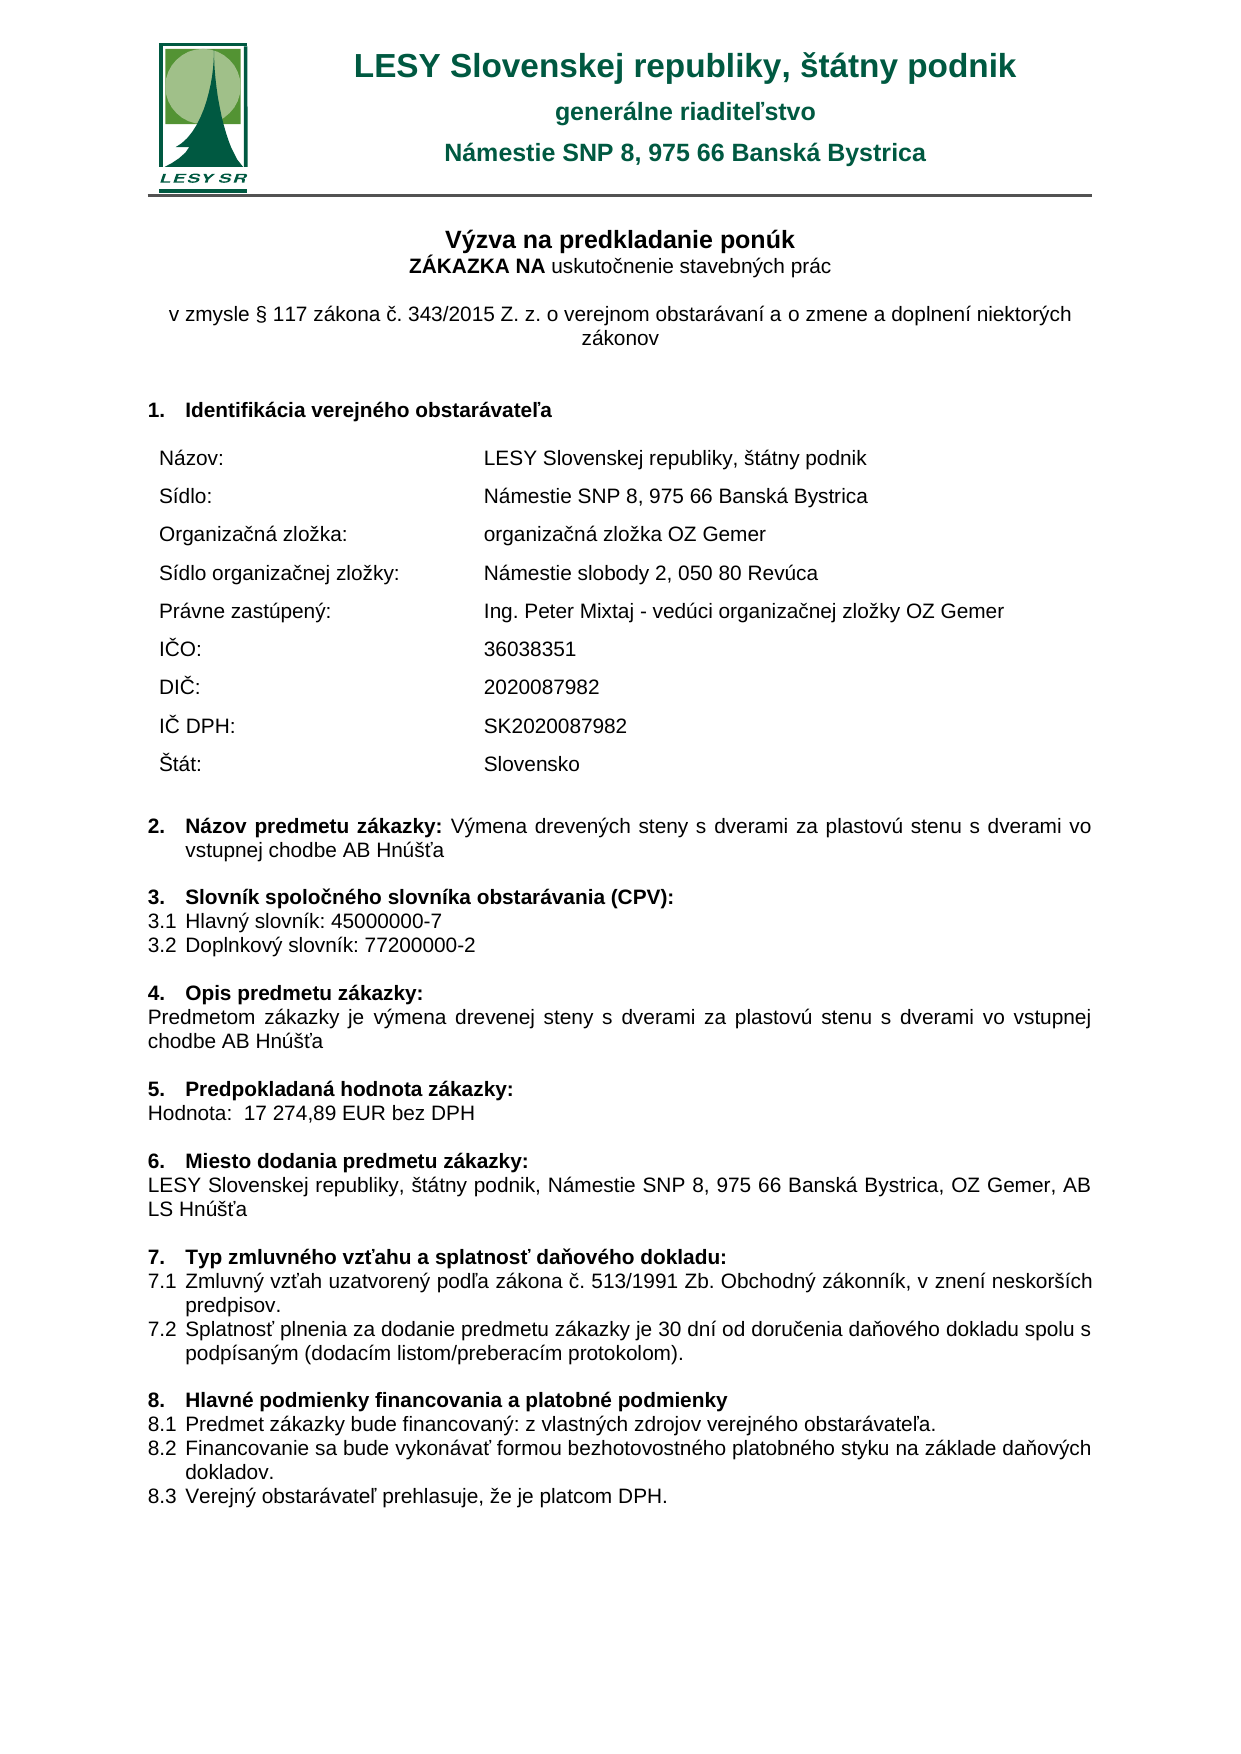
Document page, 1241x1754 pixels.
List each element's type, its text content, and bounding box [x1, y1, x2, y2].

list Názov predmetu zákazky: Výmena drevených steny s dverami za plastovú stenu s dverami vo vstupnej chodbe AB Hnúšťa [148, 813, 1093, 861]
table_cell Organizačná zložka: [148, 522, 472, 561]
list Typ zmluvného vzťahu a splatnosť daňového dokladu: [148, 1244, 1093, 1268]
table_cell 36038351 [473, 637, 1093, 675]
table_cell DIČ: [148, 675, 472, 713]
table_header LESY Slovenskej republiky, štátny podnik [473, 446, 1093, 484]
list Slovník spoločného slovníka obstarávania (CPV): [148, 885, 1093, 909]
table_cell Slovensko [473, 752, 1093, 790]
list Doplnkový slovník: 77200000-2 [148, 933, 1093, 957]
list Verejný obstarávateľ prehlasuje, že je platcom DPH. [148, 1484, 1093, 1508]
list Predmet zákazky bude financovaný: z vlastných zdrojov verejného obstarávateľa. [148, 1412, 1093, 1436]
table_header Názov: [148, 446, 472, 484]
list Opis predmetu zákazky: [148, 981, 1093, 1005]
table_cell Sídlo: [148, 484, 472, 522]
list Hlavný slovník: 45000000-7 [148, 909, 1093, 933]
list Miesto dodania predmetu zákazky: [148, 1149, 1093, 1173]
table_cell Ing. Peter Mixtaj - vedúci organizačnej zložky OZ Gemer [473, 599, 1093, 637]
table_cell Štát: [148, 752, 472, 790]
table_cell Námestie slobody 2, 050 80 Revúca [473, 561, 1093, 599]
table_cell SK2020087982 [473, 714, 1093, 752]
list Identifikácia verejného obstarávateľa [148, 398, 1093, 422]
text ZÁKAZKA NA uskutočnenie stavebných prác [148, 254, 1093, 278]
text Predmetom zákazky je výmena drevenej steny s dverami za plastovú stenu s dverami vo vstupnej chodbe AB Hnúšťa [148, 1005, 1093, 1053]
text Výzva na predkladanie ponúk [148, 225, 1093, 254]
list Zmluvný vzťah uzatvorený podľa zákona č. 513/1991 Zb. Obchodný zákonník, v znení neskorších predpisov. [148, 1268, 1093, 1316]
list Predpokladaná hodnota zákazky: [148, 1077, 1093, 1101]
table_cell IČ DPH: [148, 714, 472, 752]
list Hlavné podmienky financovania a platobné podmienky [148, 1388, 1093, 1412]
list Splatnosť plnenia za dodanie predmetu zákazky je 30 dní od doručenia daňového dokladu spolu s podpísaným (dodacím listom/preberacím protokolom). [148, 1316, 1093, 1364]
text LESY Slovenskej republiky, štátny podnik, Námestie SNP 8, 975 66 Banská Bystrica, OZ Gemer, AB LS Hnúšťa [148, 1173, 1093, 1221]
text Hodnota: 17 274,89 EUR bez DPH [148, 1101, 1093, 1125]
list Financovanie sa bude vykonávať formou bezhotovostného platobného styku na základe daňových dokladov. [148, 1436, 1093, 1484]
table_cell IČO: [148, 637, 472, 675]
table_cell Sídlo organizačnej zložky: [148, 561, 472, 599]
table_cell Právne zastúpený: [148, 599, 472, 637]
table_cell Námestie SNP 8, 975 66 Banská Bystrica [473, 484, 1093, 522]
table_cell 2020087982 [473, 675, 1093, 713]
table_cell organizačná zložka OZ Gemer [473, 522, 1093, 561]
text v zmysle § 117 zákona č. 343/2015 Z. z. o verejnom obstarávaní a o zmene a doplnení niektorých zákonov [148, 302, 1093, 350]
